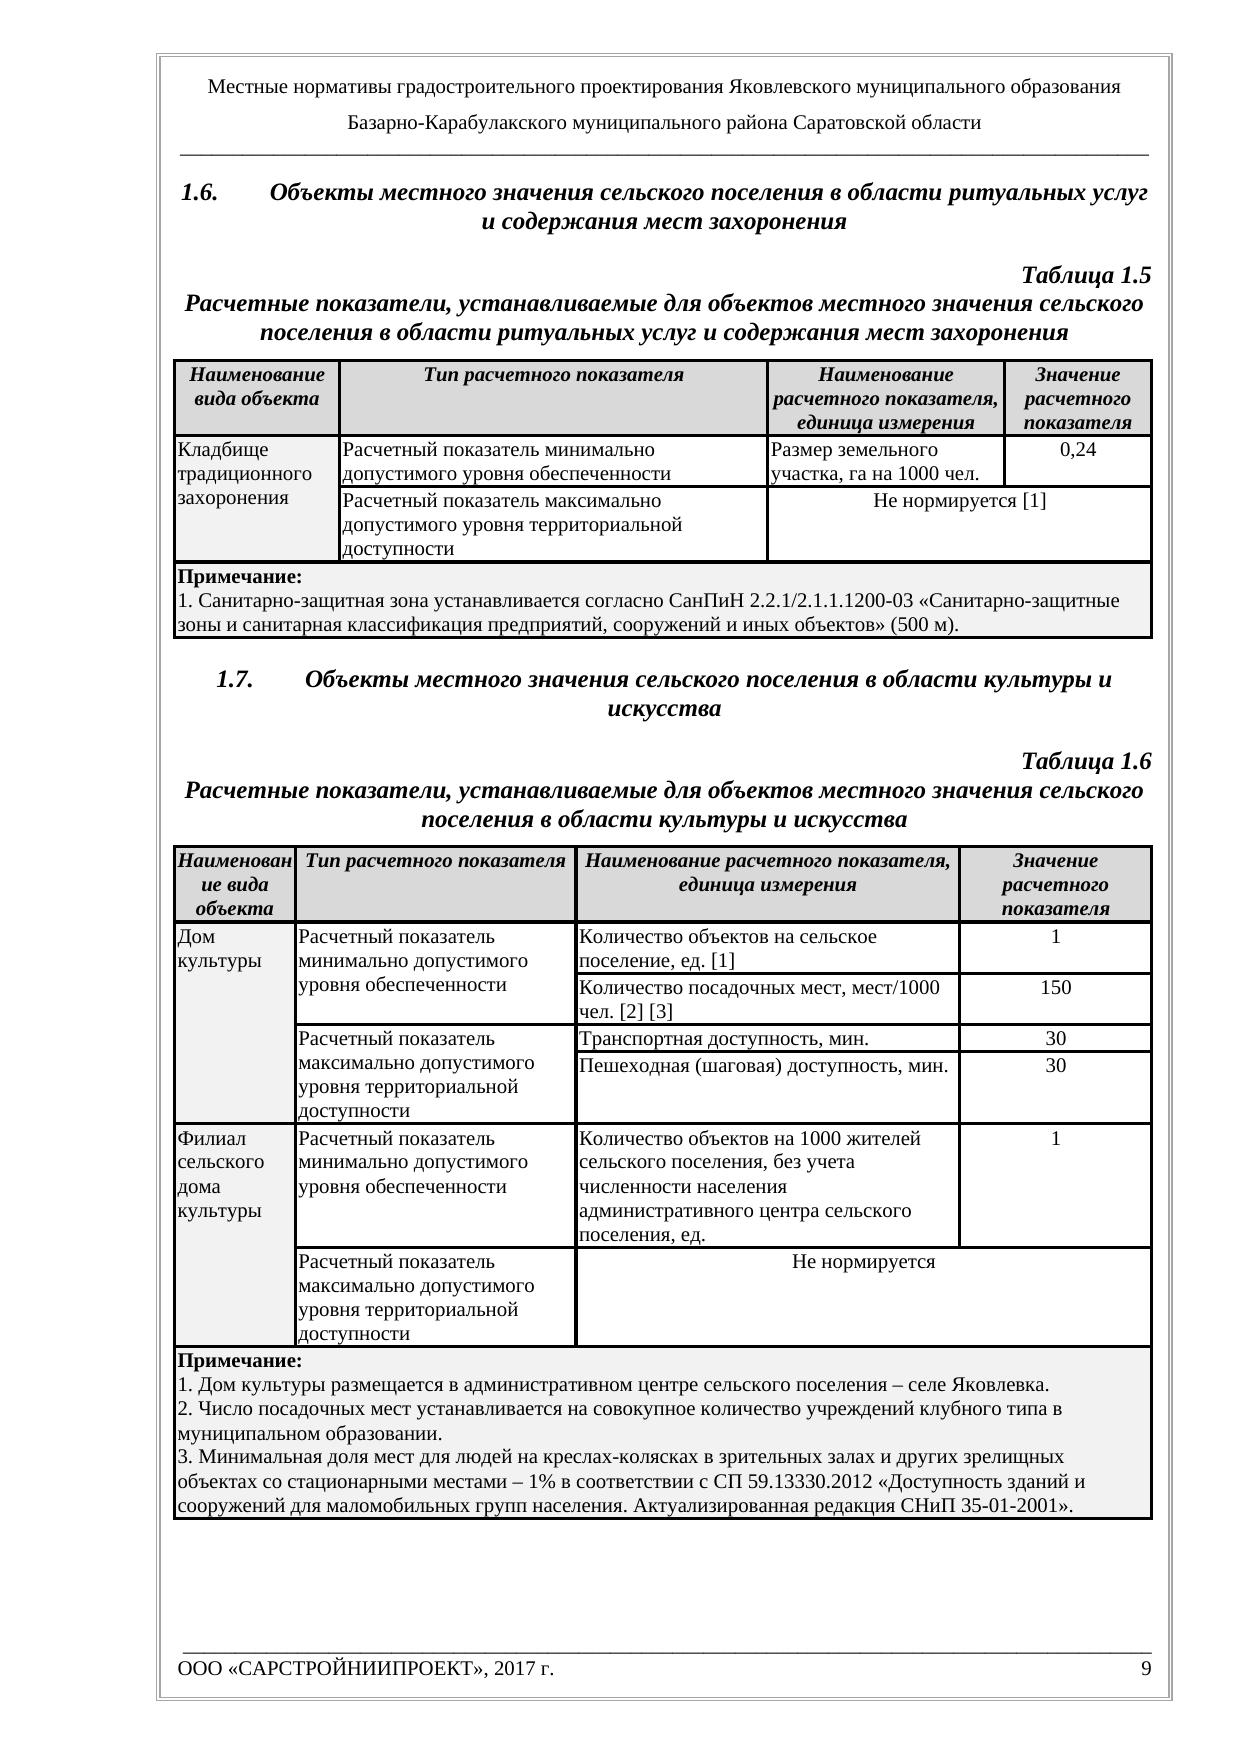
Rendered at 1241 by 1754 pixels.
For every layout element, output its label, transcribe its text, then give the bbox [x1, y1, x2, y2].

subtitle Объекты местного значения сельского поселения в области ритуальных услуг и содержания мест захоронения [177, 177, 1152, 235]
table_cell 150 [961, 975, 1150, 1023]
text Таблица 1.5 [177, 260, 1152, 288]
table_cell Количество посадочных мест, мест/1000 чел. [2] [3] [578, 975, 958, 1023]
text Расчетные показатели, устанавливаемые для объектов местного значения сельского поселения в области культуры и искусства [177, 775, 1152, 833]
table_cell 30 [961, 1026, 1150, 1050]
table_cell 0,24 [1006, 437, 1150, 485]
table_cell Примечание: 1. Санитарно-защитная зона устанавливается согласно СанПиН 2.2.1/2.1.1.1200-03 «Санитарно-защитные зоны и санитарная классификация предприятий, сооружений и иных объектов» (500 м). [176, 564, 1150, 636]
table_cell Кладбище традиционного захоронения [176, 437, 338, 560]
table_cell Расчетный показатель максимально допустимого уровня территориальной доступности [341, 488, 766, 560]
table_cell Расчетный показатель минимально допустимого уровня обеспеченности [297, 1125, 574, 1246]
table_header Тип расчетного показателя [341, 362, 766, 434]
table_header Наименование вида объекта [176, 848, 294, 920]
table_header Значение расчетного показателя [1006, 362, 1150, 434]
table_cell Не нормируется [578, 1249, 1150, 1345]
table_cell Расчетный показатель минимально допустимого уровня обеспеченности [297, 924, 574, 1023]
table_cell 30 [961, 1053, 1150, 1122]
table_cell Расчетный показатель минимально допустимого уровня обеспеченности [341, 437, 766, 485]
table_cell Количество объектов на 1000 жителей сельского поселения, без учета численности населения административного центра сельского поселения, ед. [578, 1125, 958, 1246]
subtitle Объекты местного значения сельского поселения в области культуры и искусства [177, 664, 1152, 721]
table_cell Размер земельного участка, га на 1000 чел. [769, 437, 1003, 485]
table_header Наименование расчетного показателя, единица измерения [578, 848, 958, 920]
table_cell Дом культуры [176, 924, 294, 1122]
text Расчетные показатели, устанавливаемые для объектов местного значения сельского поселения в области ритуальных услуг и содержания мест захоронения [177, 288, 1152, 346]
table_cell 1 [961, 1125, 1150, 1246]
table_cell Примечание: 1. Дом культуры размещается в административном центре сельского поселения – селе Яковлевка. 2. Число посадочных мест устанавливается на совокупное количество учреждений клубного типа в муниципальном образовании. 3. Минимальная доля мест для людей на креслах-колясках в зрительных залах и других зрелищных объектах со стационарными местами – 1% в соответствии с СП 59.13330.2012 «Доступность зданий и сооружений для маломобильных групп населения. Актуализированная редакция СНиП 35-01-2001». [176, 1348, 1150, 1517]
table_cell Не нормируется [1] [769, 488, 1150, 560]
table_cell Расчетный показатель максимально допустимого уровня территориальной доступности [297, 1249, 574, 1345]
table_cell Пешеходная (шаговая) доступность, мин. [578, 1053, 958, 1122]
table_cell 1 [961, 924, 1150, 972]
table_header Тип расчетного показателя [297, 848, 574, 920]
table_header Значение расчетного показателя [961, 848, 1150, 920]
table_header Наименование вида объекта [176, 362, 338, 434]
text Таблица 1.6 [177, 746, 1152, 775]
table_cell Расчетный показатель максимально допустимого уровня территориальной доступности [297, 1026, 574, 1122]
table_cell Количество объектов на сельское поселение, ед. [1] [578, 924, 958, 972]
table_header Наименование расчетного показателя, единица измерения [769, 362, 1003, 434]
table_cell Транспортная доступность, мин. [578, 1026, 958, 1050]
table_cell Филиал сельского дома культуры [176, 1125, 294, 1345]
